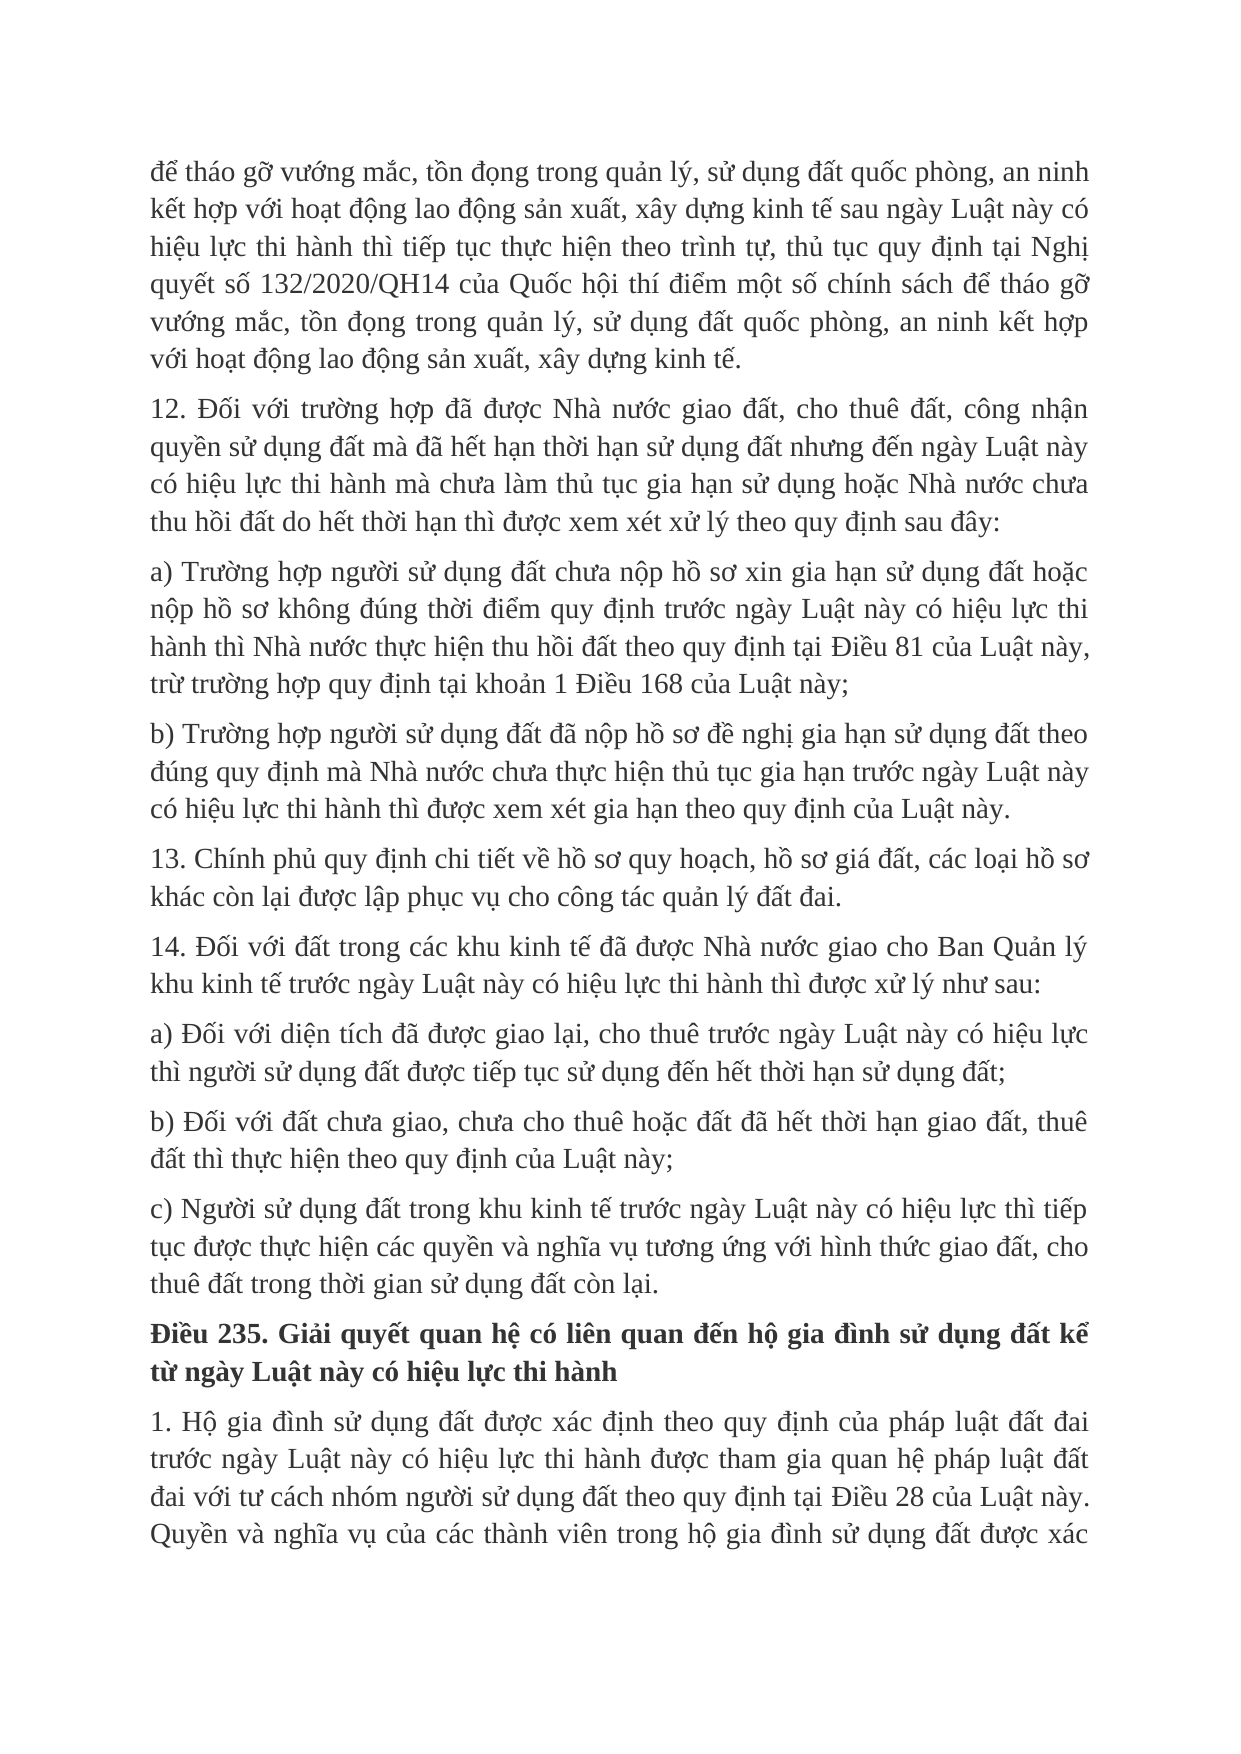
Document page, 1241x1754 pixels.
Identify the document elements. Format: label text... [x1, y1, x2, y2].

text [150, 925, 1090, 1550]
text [150, 150, 1090, 375]
text 12. Đối với trường hợp đã được Nhà nước giao đất, cho thuê đất, công nhận quyền sử dụng đất mà đã hết hạn thời hạn sử dụng đất nhưng đến ngày Luật này có hiệu lực thi hành mà chưa làm thủ tục gia hạn sử dụng hoặc Nhà nước chưa thu hồi đất do hết thời hạn thì được xem xét xử lý theo quy định sau đây: [150, 387, 1090, 537]
text 13. Chính phủ quy định chi tiết về hồ sơ quy hoạch, hồ sơ giá đất, các loại hồ sơ khác còn lại được lập phục vụ cho công tác quản lý đất đai. [150, 837, 1090, 912]
text a) Trường hợp người sử dụng đất chưa nộp hồ sơ xin gia hạn sử dụng đất hoặc nộp hồ sơ không đúng thời điểm quy định trước ngày Luật này có hiệu lực thi hành thì Nhà nước thực hiện thu hồi đất theo quy định tại Điều 81 của Luật này, trừ trường hợp quy định tại khoản 1 Điều 168 của Luật này; [150, 550, 1090, 700]
text b) Trường hợp người sử dụng đất đã nộp hồ sơ đề nghị gia hạn sử dụng đất theo đúng quy định mà Nhà nước chưa thực hiện thủ tục gia hạn trước ngày Luật này có hiệu lực thi hành thì được xem xét gia hạn theo quy định của Luật này. [150, 712, 1090, 825]
